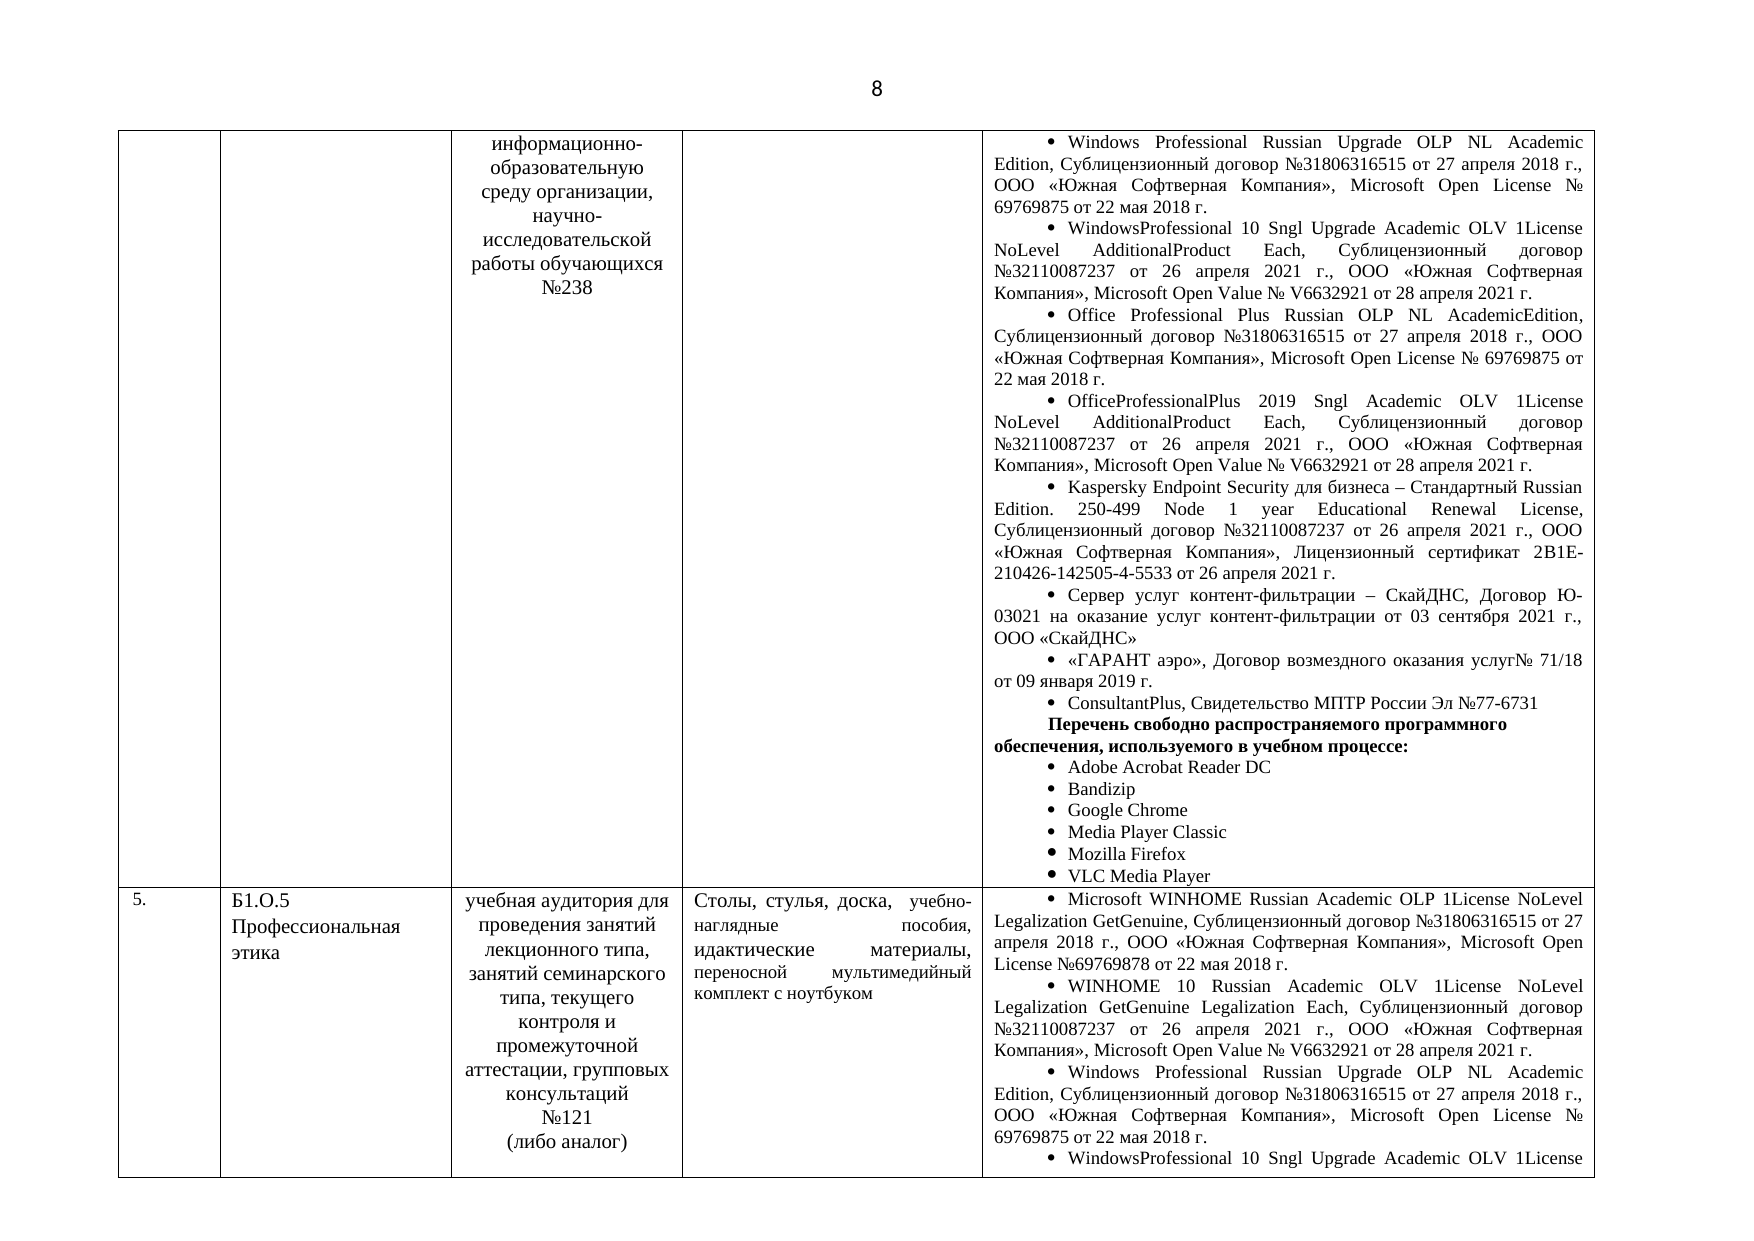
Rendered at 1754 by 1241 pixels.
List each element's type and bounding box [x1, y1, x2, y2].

table_cell [119, 888, 220, 1177]
table_cell [452, 131, 682, 887]
table_cell [983, 131, 1594, 887]
table_cell [452, 888, 682, 1177]
table_cell [221, 888, 451, 1177]
table_cell [683, 888, 982, 1177]
table_cell [983, 888, 1594, 1177]
table_cell [683, 131, 982, 887]
